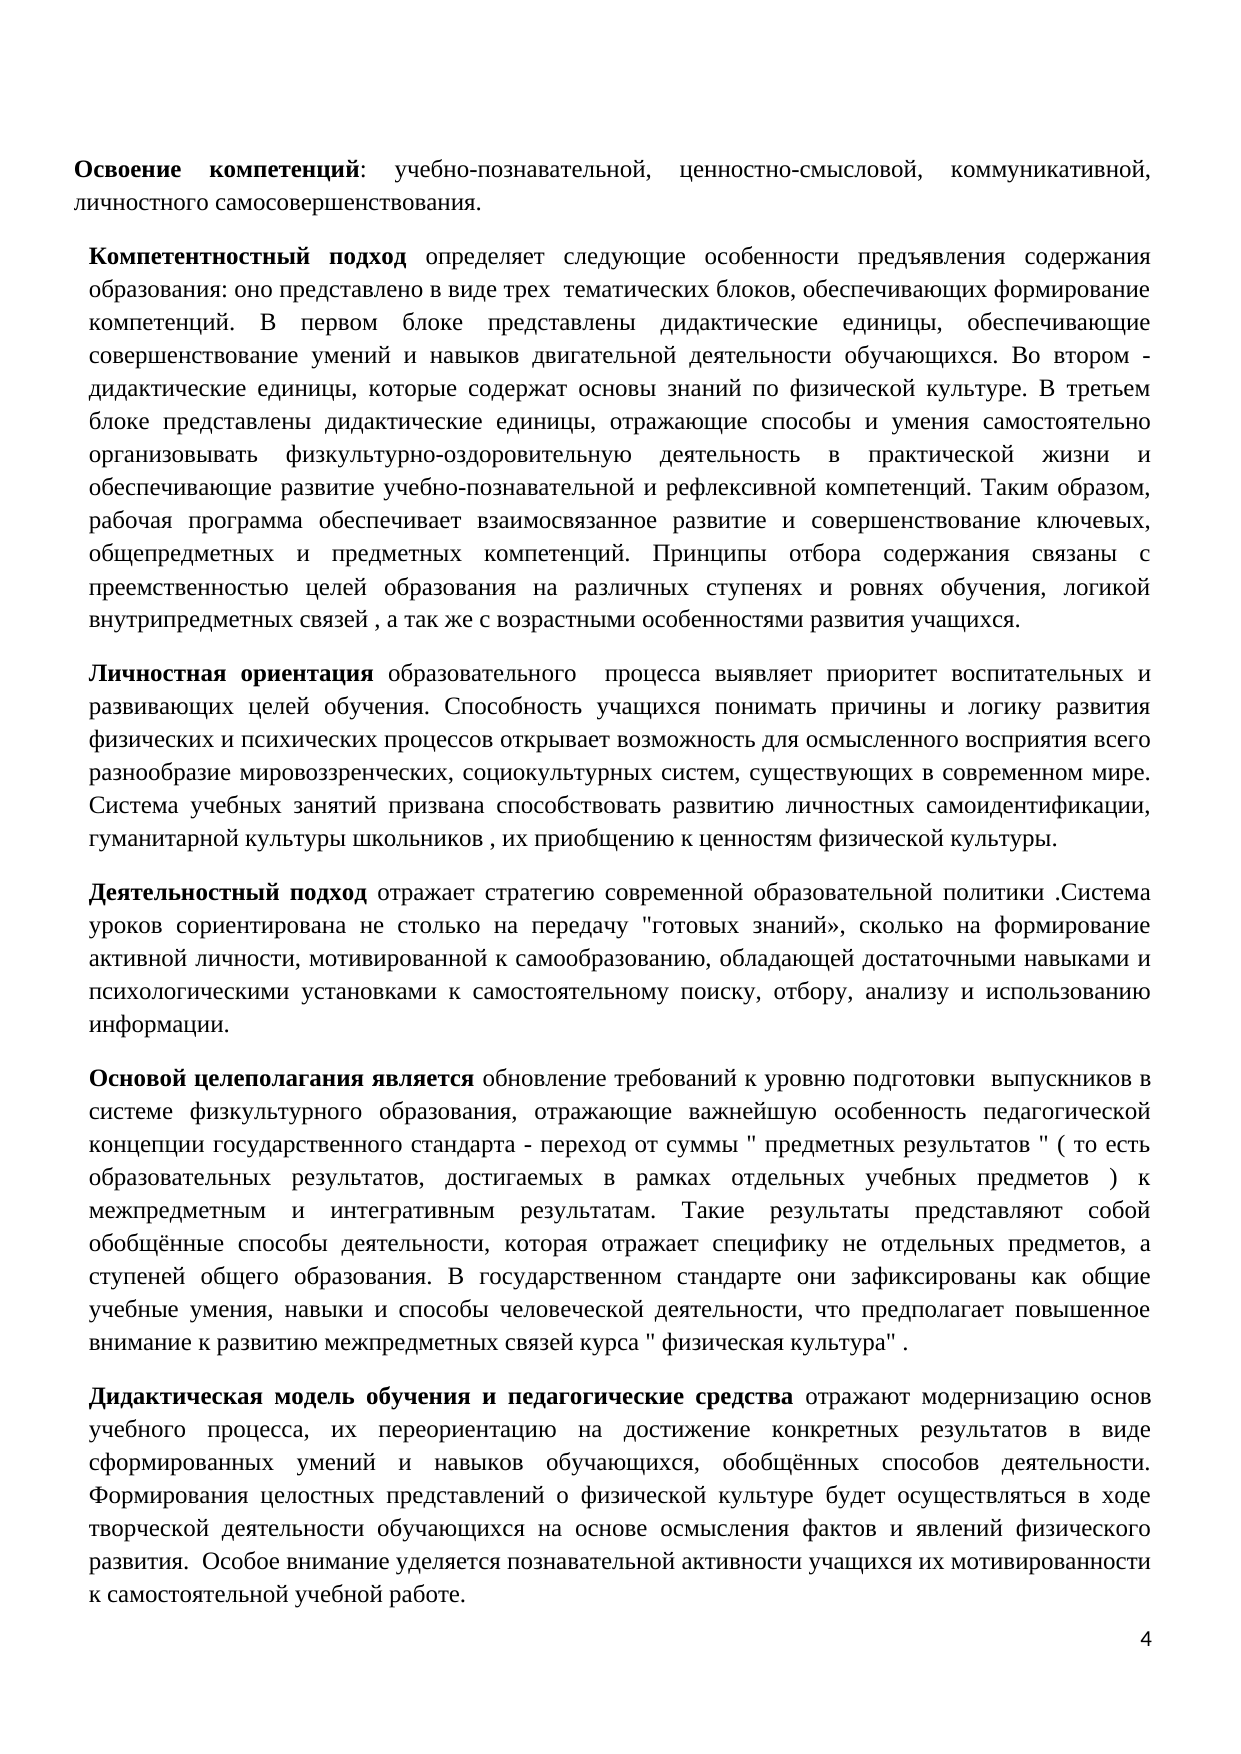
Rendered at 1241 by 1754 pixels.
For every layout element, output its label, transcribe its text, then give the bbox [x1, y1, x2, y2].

text Основой целеполагания является обновление требований к уровню подготовки выпускников в системе физкультурного образования, отражающие важнейшую особенность педагогической концепции государственного стандарта - переход от суммы " предметных результатов " ( то есть образовательных результатов, достигаемых в рамках отдельных учебных предметов ) к межпредметным и интегративным результатам. Такие результаты представляют собой обобщённые способы деятельности, которая отражает специфику не отдельных предметов, а ступеней общего образования. В государственном стандарте они зафиксированы как общие учебные умения, навыки и способы человеческой деятельности, что предполагает повышенное внимание к развитию межпредметных связей курса " физическая культура" . [88, 1063, 1152, 1356]
text Дидактическая модель обучения и педагогические средства отражают модернизацию основ учебного процесса, их переориентацию на достижение конкретных результатов в виде сформированных умений и навыков обучающихся, обобщённых способов деятельности. Формирования целостных представлений о физической культуре будет осуществляться в ходе творческой деятельности обучающихся на основе осмысления фактов и явлений физического развития. Особое внимание уделяется познавательной активности учащихся их мотивированности к самостоятельной учебной работе. [88, 1381, 1152, 1608]
text Деятельностный подход отражает стратегию современной образовательной политики .Система уроков сориентирована не столько на передачу "готовых знаний», сколько на формирование активной личности, мотивированной к самообразованию, обладающей достаточными навыками и психологическими установками к самостоятельному поиску, отбору, анализу и использованию информации. [88, 877, 1152, 1038]
text Освоение компетенций: учебно-познавательной, ценностно-смысловой, коммуникативной, личностного самосовершенствования. [74, 154, 1152, 216]
text Личностная ориентация образовательного процесса выявляет приоритет воспитательных и развивающих целей обучения. Способность учащихся понимать причины и логику развития физических и психических процессов открывает возможность для осмысленного восприятия всего разнообразие мировоззренческих, социокультурных систем, существующих в современном мире. Система учебных занятий призвана способствовать развитию личностных самоидентификации, гуманитарной культуры школьников , их приобщению к ценностям физической культуры. [88, 658, 1152, 852]
text Компетентностный подход определяет следующие особенности предъявления содержания образования: оно представлено в виде трех тематических блоков, обеспечивающих формирование компетенций. В первом блоке представлены дидактические единицы, обеспечивающие совершенствование умений и навыков двигательной деятельности обучающихся. Во втором - дидактические единицы, которые содержат основы знаний по физической культуре. В третьем блоке представлены дидактические единицы, отражающие способы и умения самостоятельно организовывать физкультурно-оздоровительную деятельность в практической жизни и обеспечивающие развитие учебно-познавательной и рефлексивной компетенций. Таким образом, рабочая программа обеспечивает взаимосвязанное развитие и совершенствование ключевых, общепредметных и предметных компетенций. Принципы отбора содержания связаны с преемственностью целей образования на различных ступенях и ровнях обучения, логикой внутрипредметных связей , а так же с возрастными особенностями развития учащихся. [88, 241, 1152, 633]
